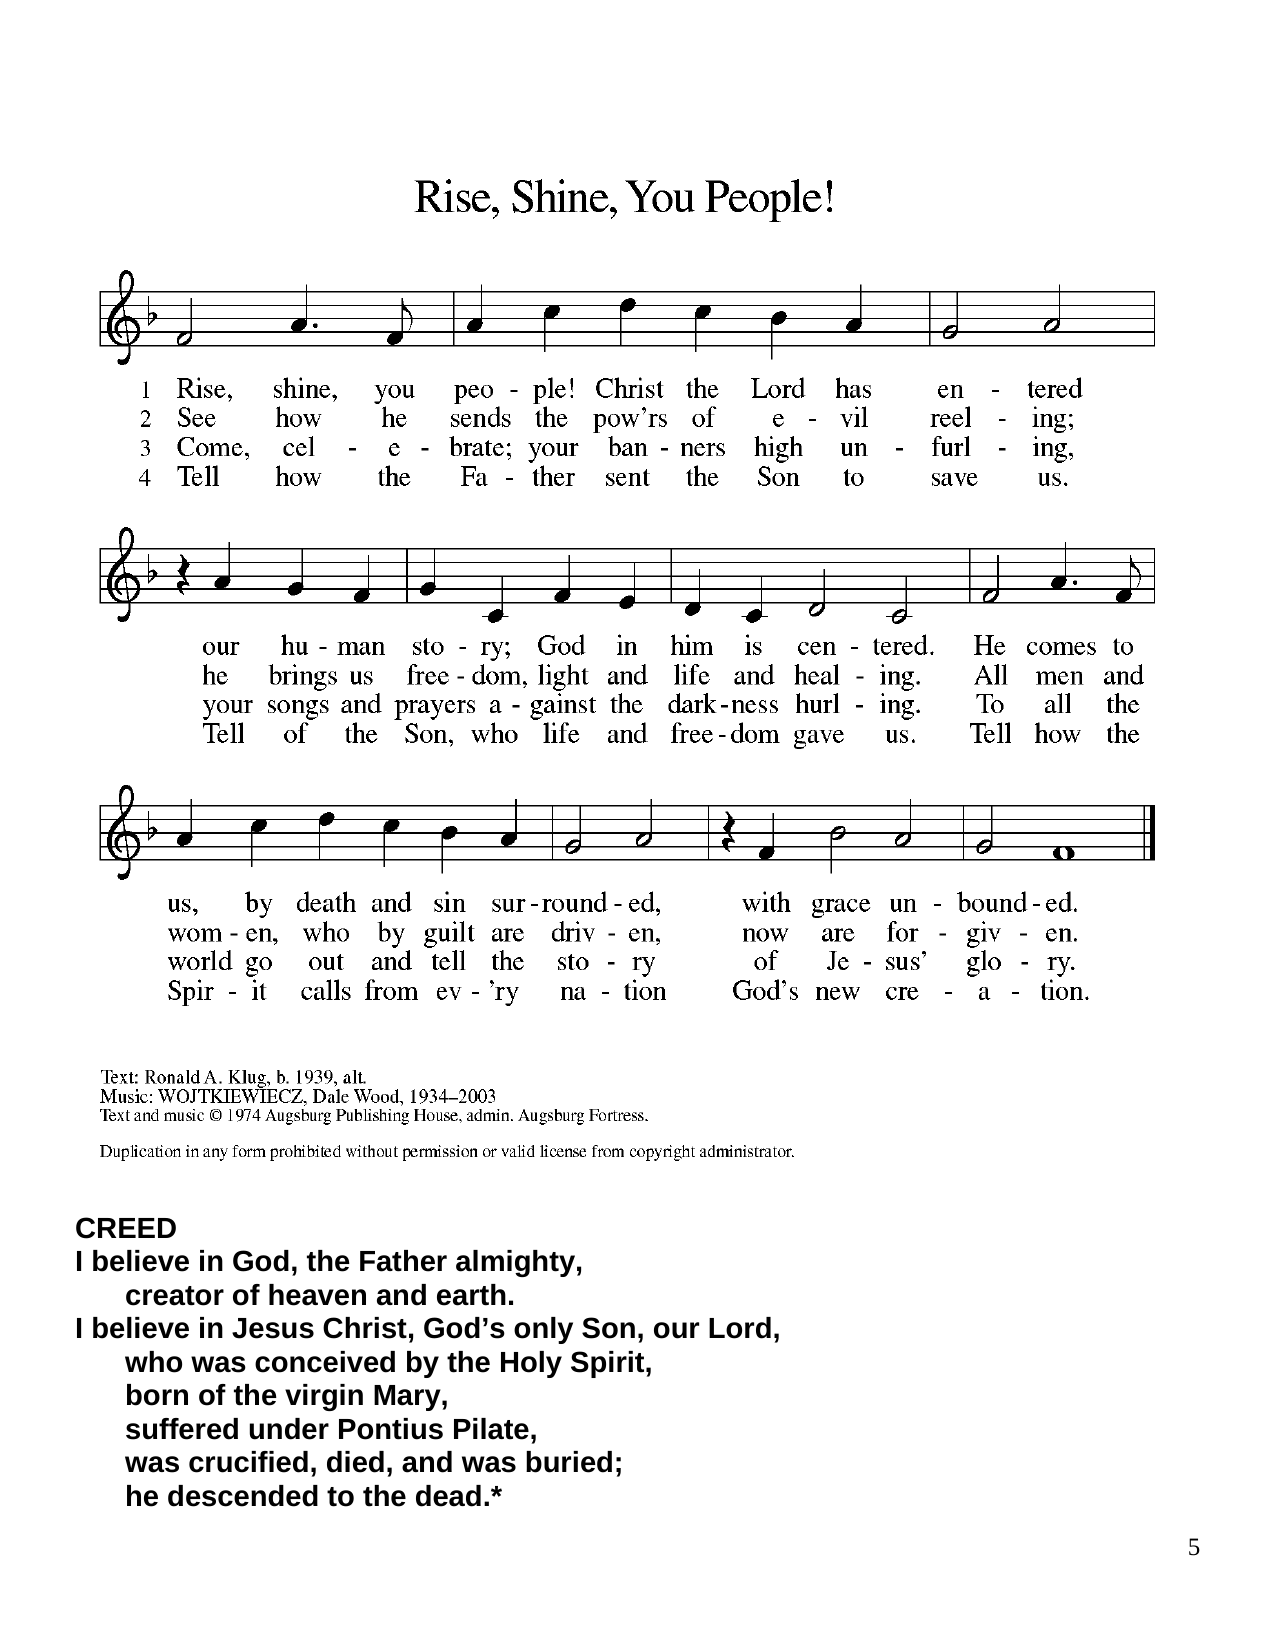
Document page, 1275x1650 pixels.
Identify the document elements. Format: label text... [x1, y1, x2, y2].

picture [75, 75, 1179, 1211]
text I believe in Jesus Christ, God’s only Son, our Lord, [75, 1311, 1200, 1345]
text creator of heaven and earth. [75, 1278, 1200, 1311]
text born of the virgin Mary, [75, 1378, 1200, 1412]
text I believe in God, the Father almighty, [75, 1244, 1200, 1278]
text was crucified, died, and was buried; [75, 1446, 1200, 1479]
text he descended to the dead.* [75, 1479, 1200, 1513]
text who was conceived by the Holy Spirit, [75, 1345, 1200, 1378]
text cREED [75, 1211, 1200, 1244]
text suffered under Pontius Pilate, [75, 1412, 1200, 1446]
